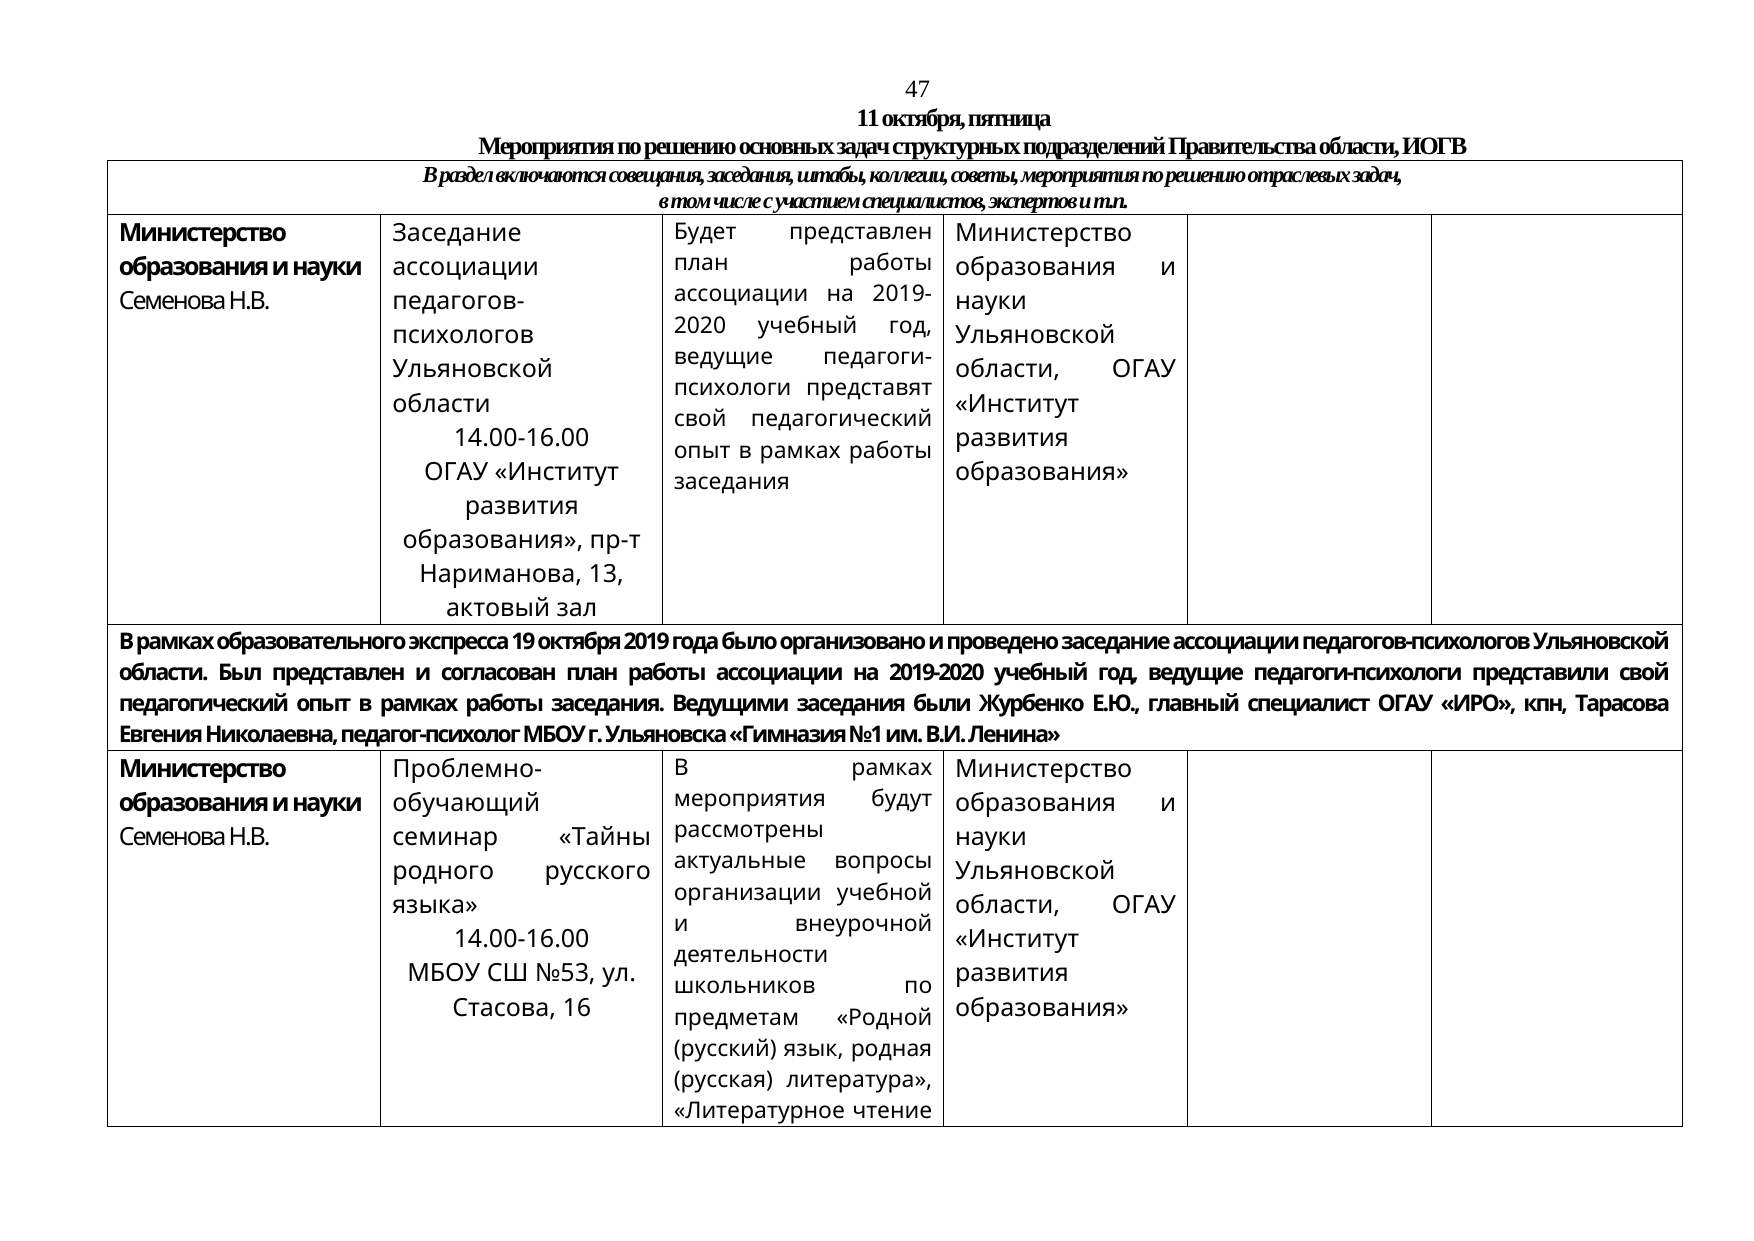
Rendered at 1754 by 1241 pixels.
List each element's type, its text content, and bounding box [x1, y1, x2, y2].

table_cell [1188, 215, 1431, 624]
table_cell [663, 751, 943, 1126]
table_cell [1432, 215, 1682, 624]
table_cell Министерство образования и науки Ульяновской области, ОГАУ «Институт развития образования» [944, 215, 1187, 624]
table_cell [381, 751, 662, 1126]
text 11 октября, пятница [193, 103, 1716, 131]
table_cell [944, 751, 1187, 1126]
table_cell В рамках образовательного экспресса 19 октября 2019 года было организовано и проведено заседание ассоциации педагогов-психологов Ульяновской области. Был представлен и согласован план работы ассоциации на 2019-2020 учебный год, ведущие педагоги-психологи представили свой педагогический опыт в рамках работы заседания. Ведущими заседания были Журбенко Е.Ю., главный специалист ОГАУ «ИРО», кпн, Тарасова Евгения Николаевна, педагог-психолог МБОУ г. Ульяновска «Гимназия №1 им. В.И. Ленина» [108, 625, 1682, 750]
table_cell Будет представлен план работы ассоциации на 2019-2020 учебный год, ведущие педагоги-психологи представят свой педагогический опыт в рамках работы заседания [663, 215, 943, 624]
text Мероприятия по решению основных задач структурных подразделений Правительства области, ИОГВ [231, 131, 1716, 160]
table_cell [1188, 751, 1431, 1126]
table_cell Министерство образования и науки Семенова Н.В. [108, 215, 380, 624]
table_cell [1432, 751, 1682, 1126]
table_header В раздел включаются совещания, заседания, штабы, коллегии, советы, мероприятия по решению отраслевых задач, в том числе с участием специалистов, экспертов и т.п. [108, 161, 1682, 214]
table_cell Заседание ассоциации педагогов-психологов Ульяновской области 14.00-16.00 ОГАУ «Институт развития образования», пр-т Нариманова, 13, актовый зал [381, 215, 662, 624]
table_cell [108, 751, 380, 1126]
